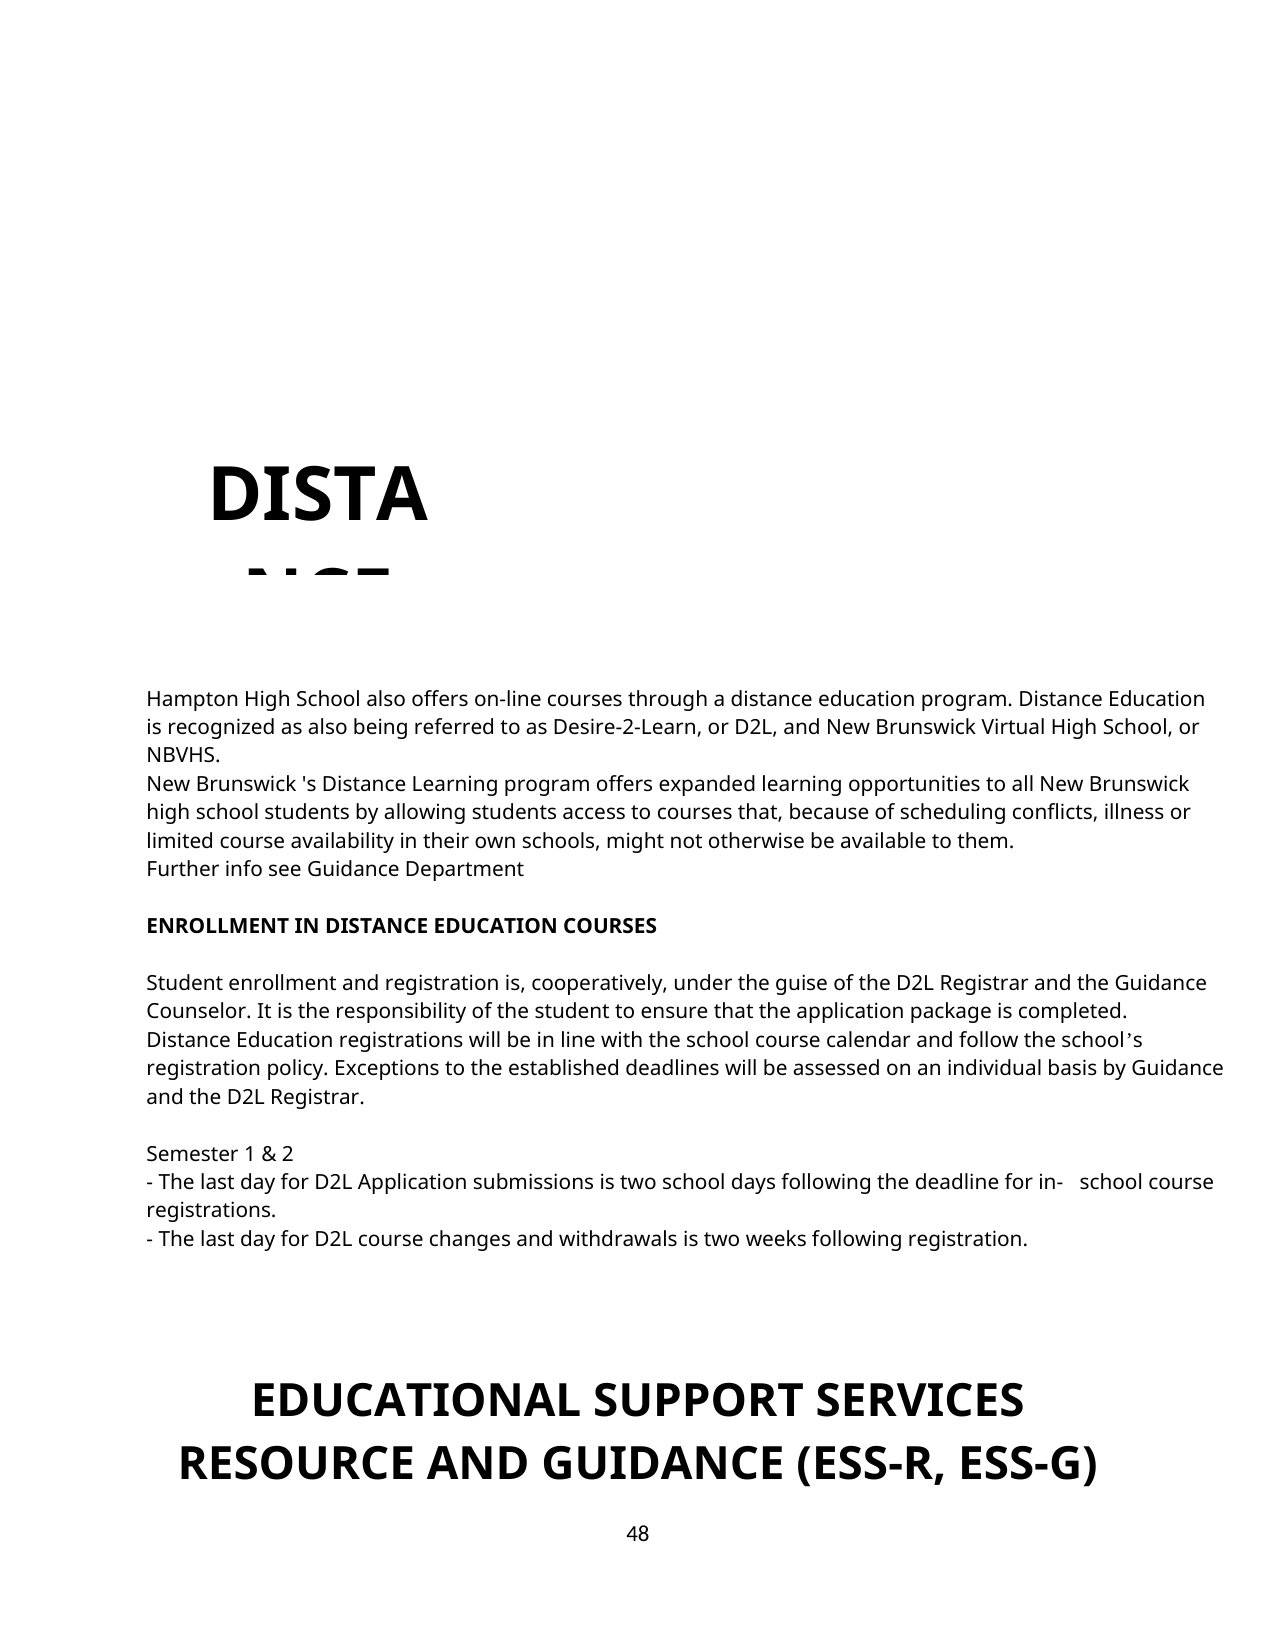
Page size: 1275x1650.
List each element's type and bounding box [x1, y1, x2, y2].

table_header [124, 150, 1239, 1479]
